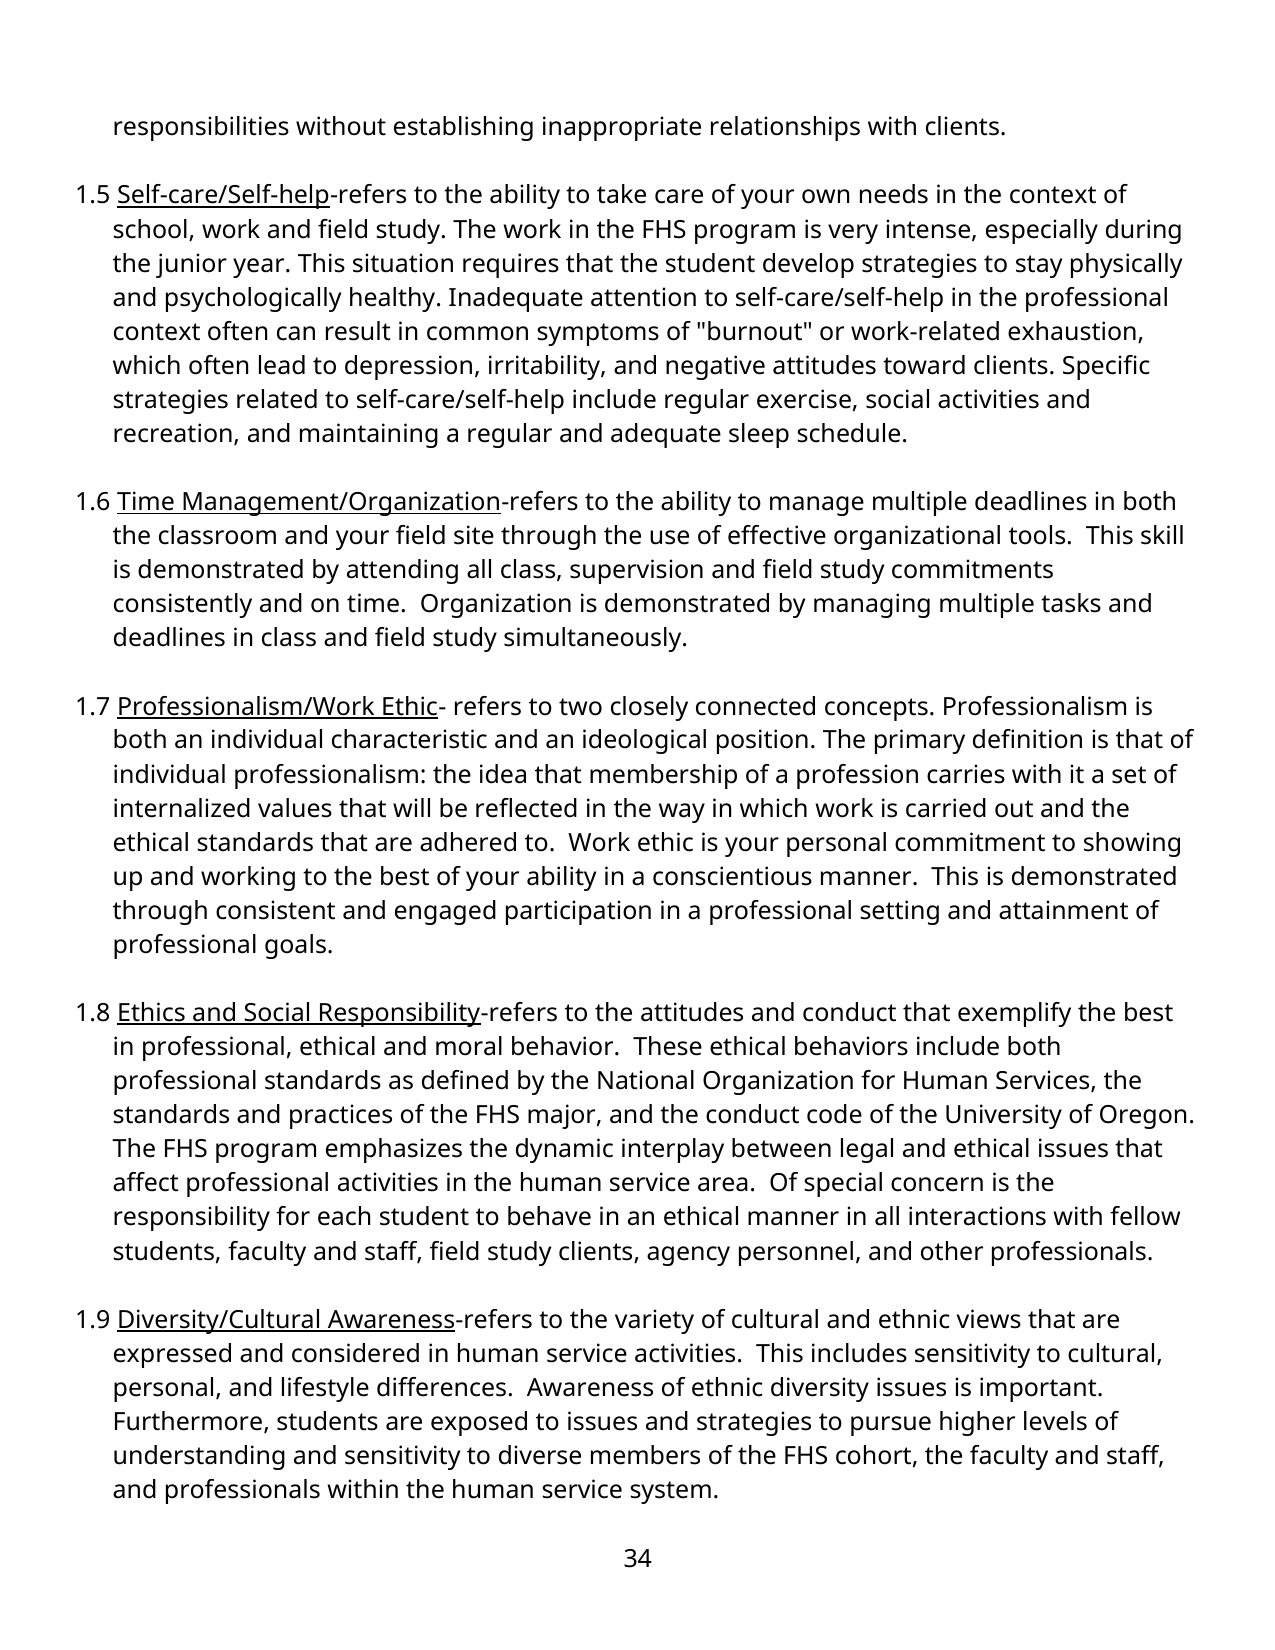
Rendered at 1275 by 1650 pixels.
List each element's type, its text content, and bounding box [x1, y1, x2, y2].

text 1.6 Time Management/Organization-refers to the ability to manage multiple deadlines in both the classroom and your field site through the use of effective organizational tools. This skill is demonstrated by attending all class, supervision and field study commitments consistently and on time. Organization is demonstrated by managing multiple tasks and deadlines in class and field study simultaneously. [75, 484, 1200, 654]
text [75, 109, 1200, 143]
text 1.9 Diversity/Cultural Awareness-refers to the variety of cultural and ethnic views that are expressed and considered in human service activities. This includes sensitivity to cultural, personal, and lifestyle differences. Awareness of ethnic diversity issues is important. Furthermore, students are exposed to issues and strategies to pursue higher levels of understanding and sensitivity to diverse members of the FHS cohort, the faculty and staff, and professionals within the human service system. [75, 1301, 1200, 1506]
text 1.7 Professionalism/Work Ethic- refers to two closely connected concepts. Professionalism is both an individual characteristic and an ideological position. The primary definition is that of individual professionalism: the idea that membership of a profession carries with it a set of internalized values that will be reflected in the way in which work is carried out and the ethical standards that are adhered to. Work ethic is your personal commitment to showing up and working to the best of your ability in a conscientious manner. This is demonstrated through consistent and engaged participation in a professional setting and attainment of professional goals. [75, 688, 1200, 961]
text 1.8 Ethics and Social Responsibility-refers to the attitudes and conduct that exemplify the best in professional, ethical and moral behavior. These ethical behaviors include both professional standards as defined by the National Organization for Human Services, the standards and practices of the FHS major, and the conduct code of the University of Oregon. The FHS program emphasizes the dynamic interplay between legal and ethical issues that affect professional activities in the human service area. Of special concern is the responsibility for each student to behave in an ethical manner in all interactions with fellow students, faculty and staff, field study clients, agency personnel, and other professionals. [75, 995, 1200, 1267]
text 1.5 Self-care/Self-help-refers to the ability to take care of your own needs in the context of school, work and field study. The work in the FHS program is very intense, especially during the junior year. This situation requires that the student develop strategies to stay physically and psychologically healthy. Inadequate attention to self-care/self-help in the professional context often can result in common symptoms of "burnout" or work-related exhaustion, which often lead to depression, irritability, and negative attitudes toward clients. Specific strategies related to self-care/self-help include regular exercise, social activities and recreation, and maintaining a regular and adequate sleep schedule. [75, 177, 1200, 450]
